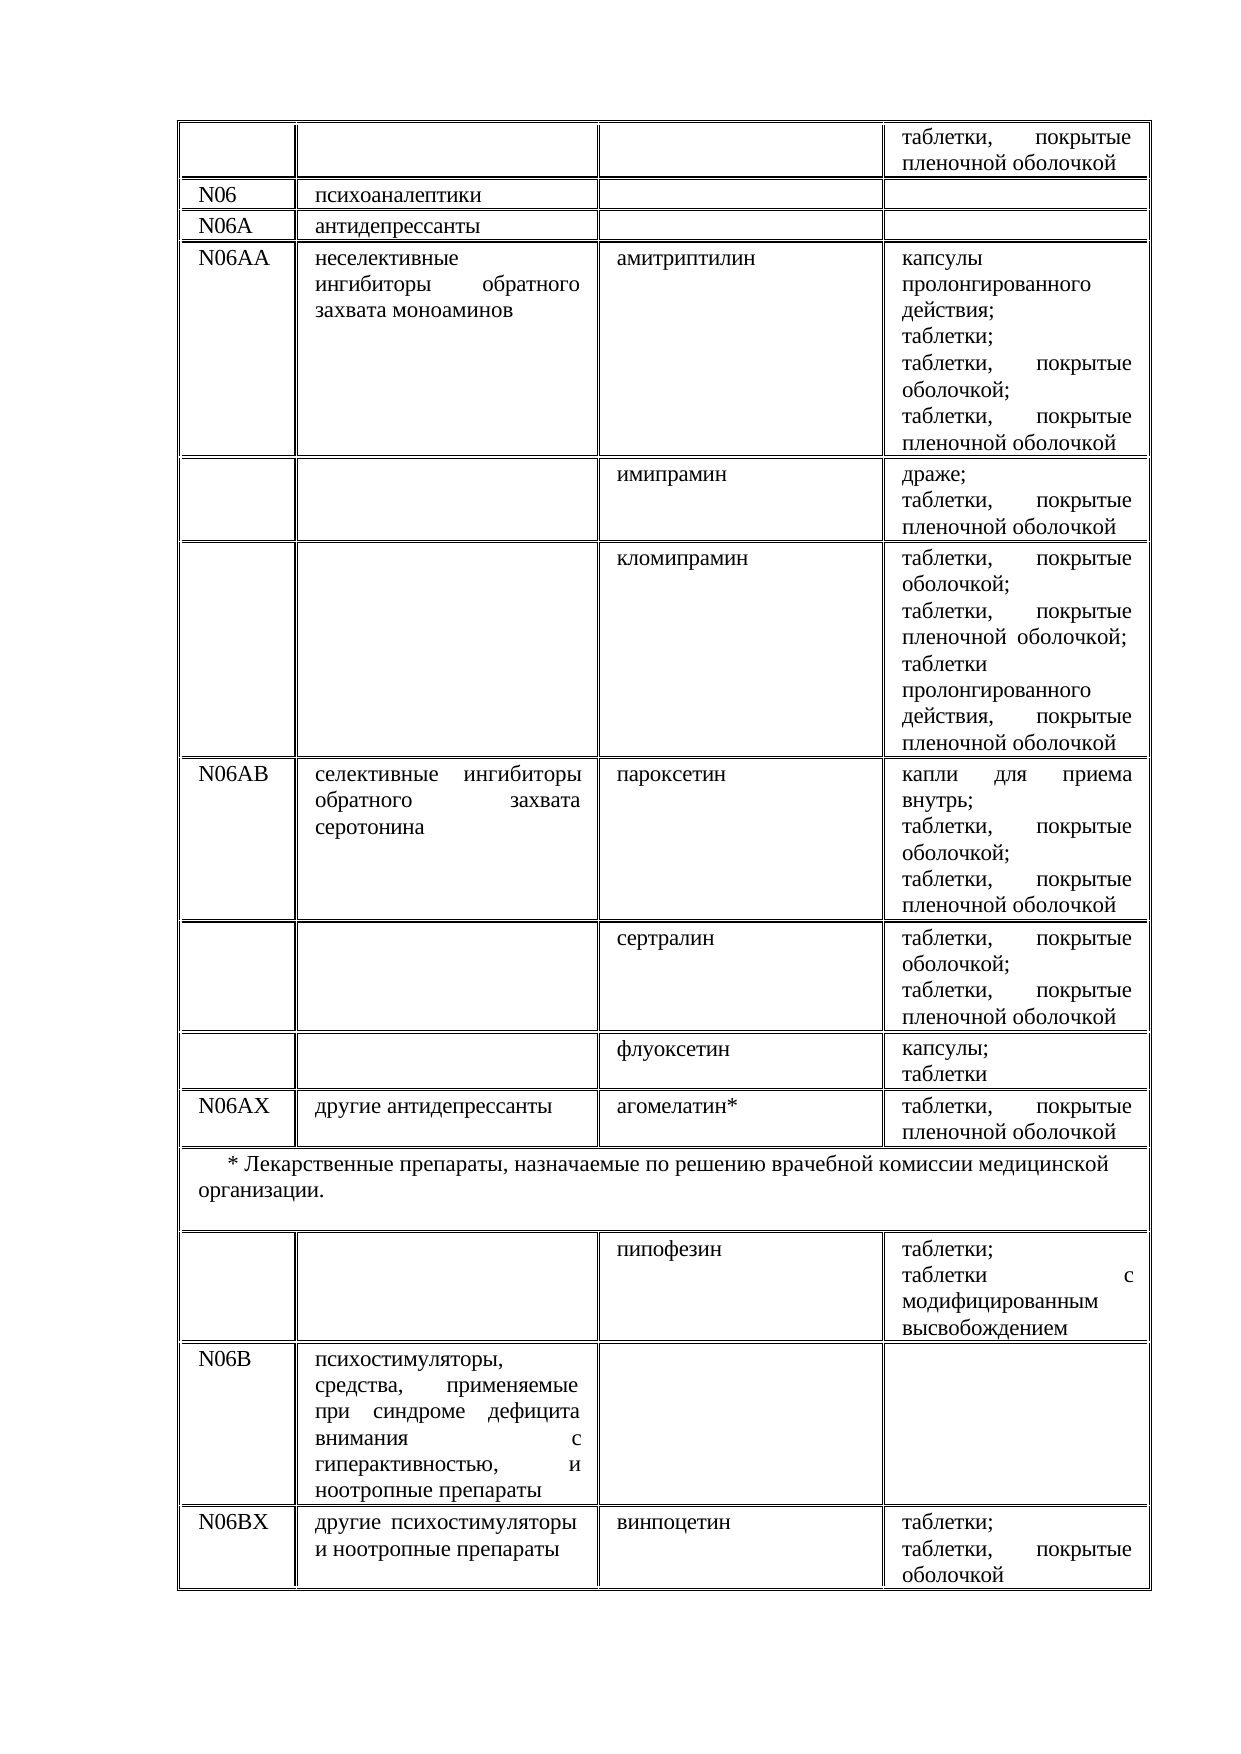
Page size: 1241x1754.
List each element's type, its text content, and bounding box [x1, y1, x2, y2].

table_cell * Лекарственные препараты, назначаемые по решению врачебной комиссии медицинской организации. [180, 1146, 1149, 1230]
table_cell [298, 1034, 597, 1088]
table_cell капсулы пролонгированного действия; таблетки; таблетки, покрытые оболочкой; таблетки, покрытые пленочной оболочкой [884, 239, 1151, 455]
table_cell сертралин [600, 923, 882, 1030]
table_cell N06AB [180, 756, 295, 919]
table_cell [885, 176, 1149, 208]
table_cell [178, 1030, 296, 1088]
table_cell таблетки; таблетки с модифицированным высвобождением [884, 1230, 1151, 1340]
table_cell [178, 1230, 296, 1340]
table_cell [298, 1233, 597, 1340]
table_cell селективные ингибиторы обратного захвата серотонина [298, 759, 597, 919]
table_cell пипофезин [600, 1233, 882, 1340]
table_cell пароксетин [600, 759, 882, 919]
table_cell другие психостимуляторы и ноотропные препараты [296, 1504, 599, 1588]
table_cell [600, 180, 882, 208]
table_cell [298, 459, 597, 540]
table_cell [178, 455, 296, 540]
table_header таблетки, покрытые пленочной оболочкой [884, 123, 1149, 176]
table_cell имипрамин [600, 459, 882, 540]
table_cell N06AA [178, 239, 296, 455]
table_cell флуоксетин [600, 1034, 882, 1088]
table_cell N06B [178, 1340, 296, 1504]
table_cell агомелатин* [600, 1091, 882, 1146]
table_cell [298, 543, 597, 756]
table_cell таблетки, покрытые оболочкой; таблетки, покрытые пленочной оболочкой [884, 919, 1151, 1030]
table_cell винпоцетин [599, 1507, 883, 1588]
table_header [180, 123, 296, 176]
table_cell таблетки, покрытые оболочкой; таблетки, покрытые пленочной оболочкой; таблетки пролонгированного действия, покрытые пленочной оболочкой [885, 540, 1149, 756]
table_cell драже; таблетки, покрытые пленочной оболочкой [884, 455, 1151, 540]
table_cell психостимуляторы, средства, применяемые при синдроме дефицита внимания с гиперактивностью, и ноотропные препараты [298, 1344, 597, 1504]
table_cell [600, 1344, 882, 1504]
table_cell [180, 540, 295, 756]
table_cell капсулы; таблетки [884, 1030, 1151, 1088]
table_cell антидепрессанты [298, 211, 597, 239]
table_cell амитриптилин [600, 243, 882, 455]
table_cell таблетки, покрытые пленочной оболочкой [884, 1088, 1151, 1146]
table_cell [884, 208, 1151, 239]
table_cell таблетки; таблетки, покрытые оболочкой [884, 1504, 1151, 1588]
table_cell [600, 211, 882, 239]
table_cell N06AX [178, 1088, 296, 1146]
table_cell кломипрамин [600, 543, 882, 756]
table_cell N06A [178, 208, 296, 239]
table_cell [178, 919, 296, 1030]
table_cell другие антидепрессанты [298, 1091, 597, 1146]
table_header [296, 121, 599, 176]
table_cell N06BX [178, 1504, 296, 1588]
table_cell [298, 923, 597, 1030]
table_cell капли для приема внутрь; таблетки, покрытые оболочкой; таблетки, покрытые пленочной оболочкой [885, 756, 1149, 919]
table_cell N06 [180, 176, 295, 208]
table_cell [884, 1340, 1151, 1504]
table_cell психоаналептики [298, 180, 597, 208]
table_header [599, 123, 883, 176]
table_cell неселективные ингибиторы обратного захвата моноаминов [298, 243, 597, 455]
